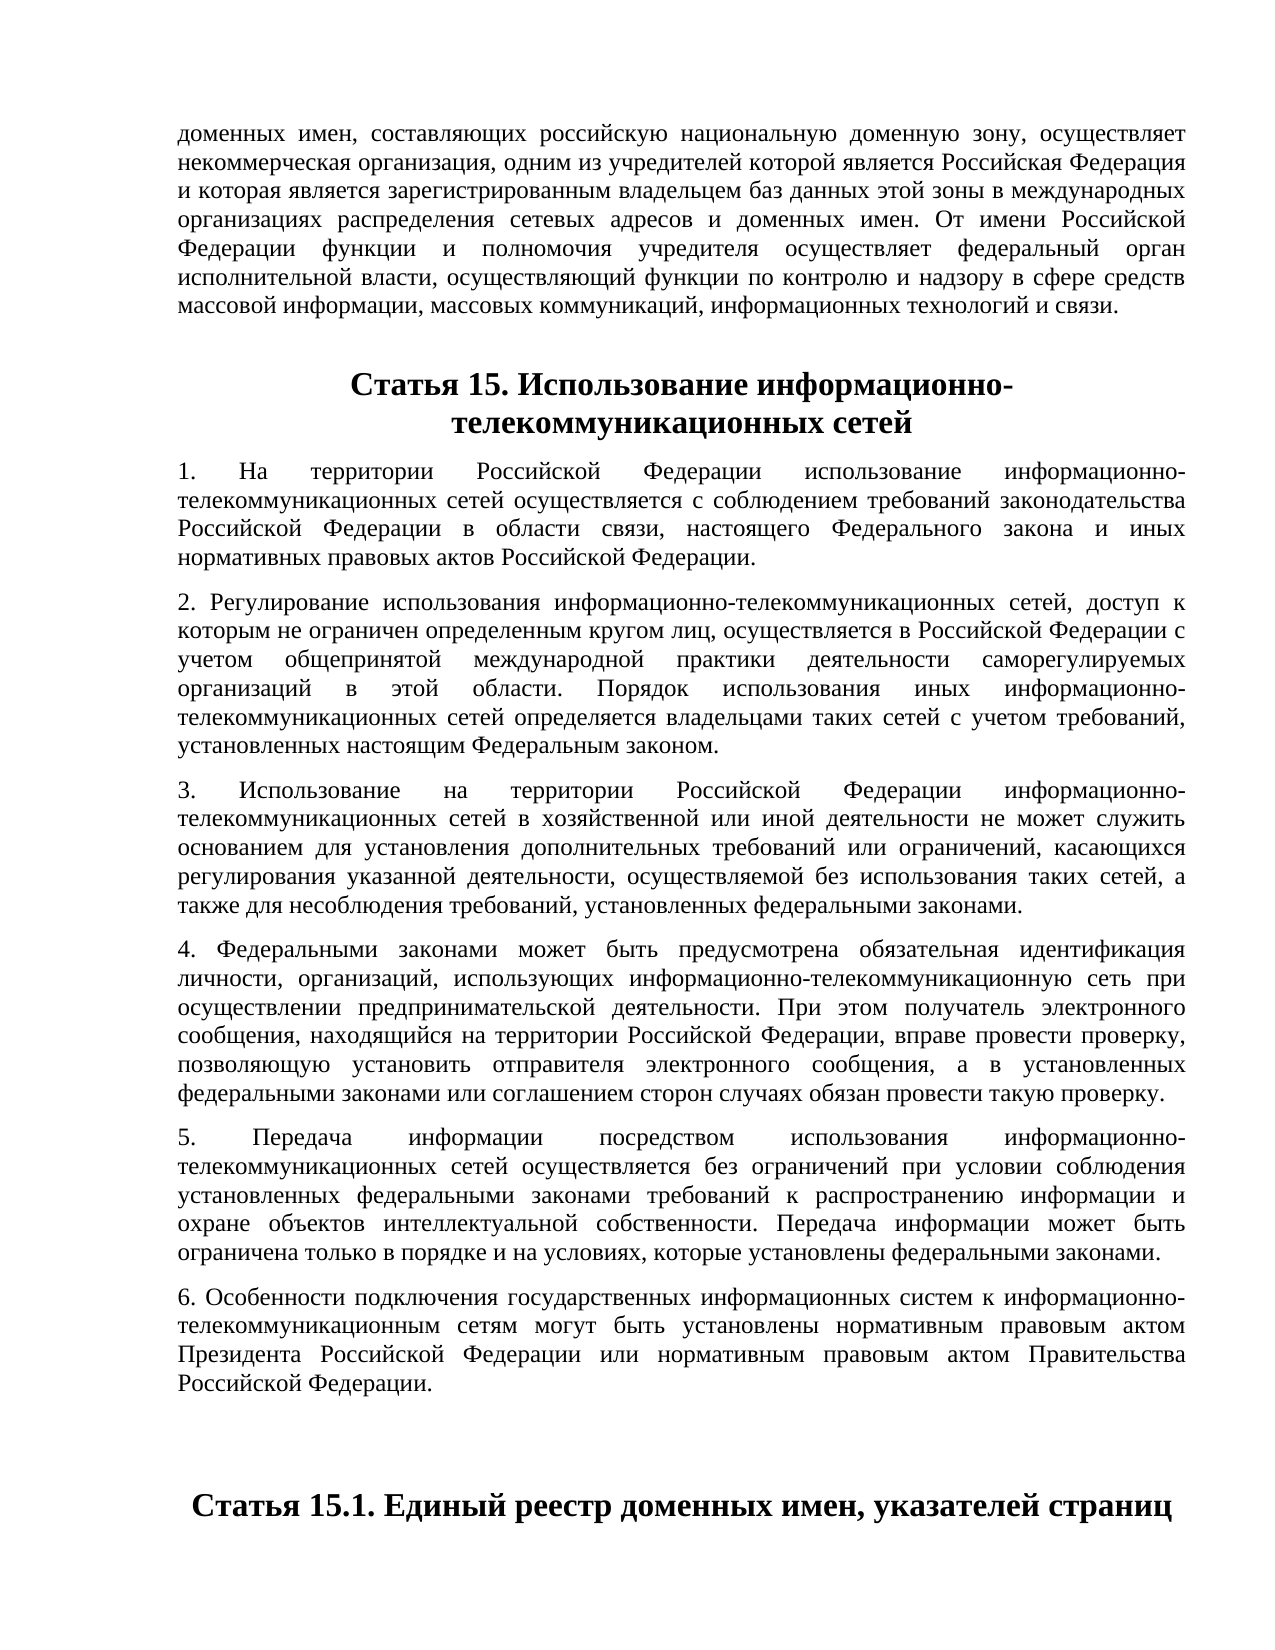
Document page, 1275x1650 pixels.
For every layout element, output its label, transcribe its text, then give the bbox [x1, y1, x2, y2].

text Статья 15. Использование информационно-телекоммуникационных сетей [177, 364, 1186, 440]
text 2. Регулирование использования информационно-телекоммуникационных сетей, доступ к которым не ограничен определенным кругом лиц, осуществляется в Российской Федерации с учетом общепринятой международной практики деятельности саморегулируемых организаций в этой области. Порядок использования иных информационно-телекоммуникационных сетей определяется владельцами таких сетей с учетом требований, установленных настоящим Федеральным законом. [177, 587, 1186, 759]
text 4. Федеральными законами может быть предусмотрена обязательная идентификация личности, организаций, использующих информационно-телекоммуникационную сеть при осуществлении предпринимательской деятельности. При этом получатель электронного сообщения, находящийся на территории Российской Федерации, вправе провести проверку, позволяющую установить отправителя электронного сообщения, а в установленных федеральными законами или соглашением сторон случаях обязан провести такую проверку. [177, 934, 1186, 1107]
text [177, 1485, 1186, 1524]
text 5. Передача информации посредством использования информационно-телекоммуникационных сетей осуществляется без ограничений при условии соблюдения установленных федеральными законами требований к распространению информации и охране объектов интеллектуальной собственности. Передача информации может быть ограничена только в порядке и на условиях, которые установлены федеральными законами. [177, 1122, 1186, 1266]
text 6. Особенности подключения государственных информационных систем к информационно-телекоммуникационным сетям могут быть установлены нормативным правовым актом Президента Российской Федерации или нормативным правовым актом Правительства Российской Федерации. [177, 1282, 1186, 1397]
text 3. Использование на территории Российской Федерации информационно-телекоммуникационных сетей в хозяйственной или иной деятельности не может служить основанием для установления дополнительных требований или ограничений, касающихся регулирования указанной деятельности, осуществляемой без использования таких сетей, а также для несоблюдения требований, установленных федеральными законами. [177, 775, 1186, 918]
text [177, 118, 1186, 319]
text 1. На территории Российской Федерации использование информационно-телекоммуникационных сетей осуществляется с соблюдением требований законодательства Российской Федерации в области связи, настоящего Федерального закона и иных нормативных правовых актов Российской Федерации. [177, 456, 1186, 571]
